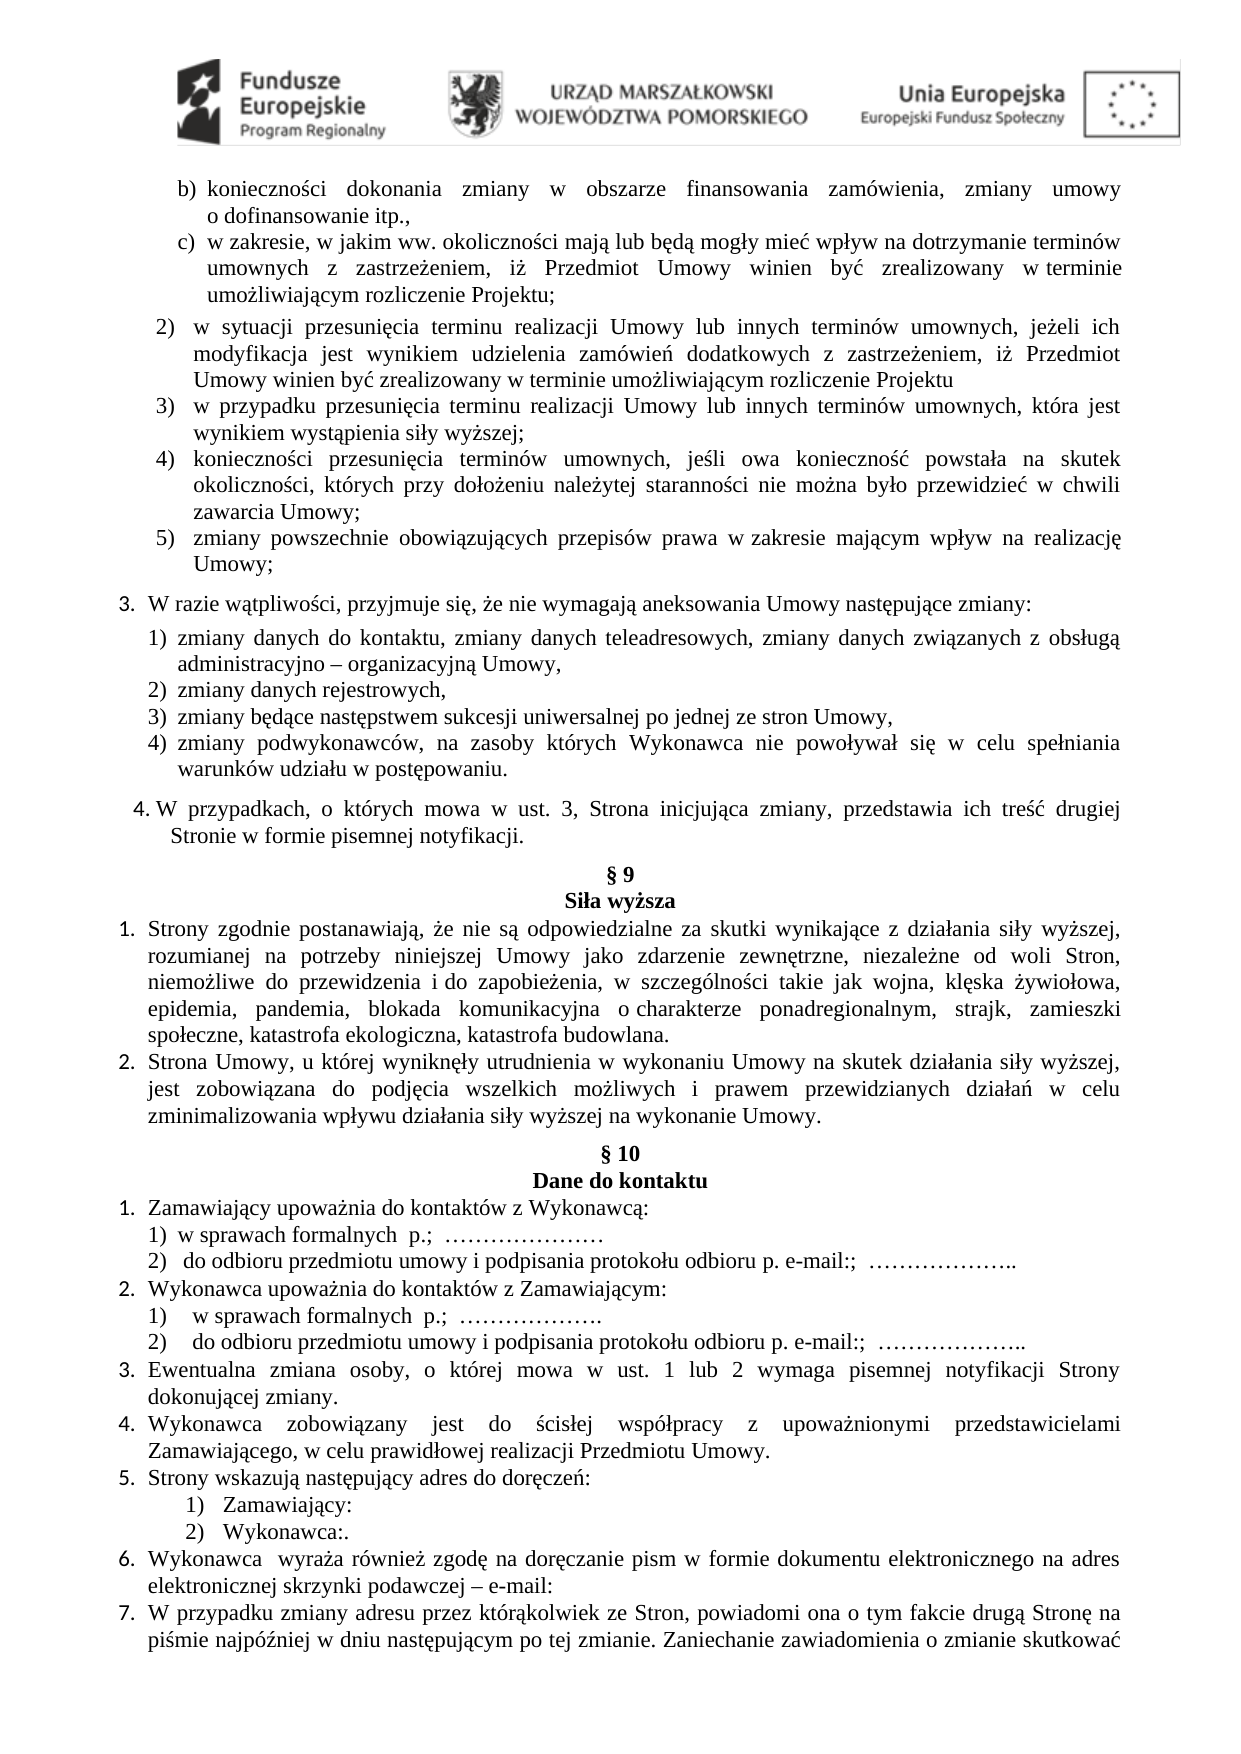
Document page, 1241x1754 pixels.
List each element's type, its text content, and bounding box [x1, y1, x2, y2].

list Wykonawca upoważnia do kontaktów z Zamawiającym: [118, 1274, 1122, 1302]
list w sprawach formalnych p.; ………………. [148, 1302, 1122, 1328]
subtitle § 9 [118, 861, 1122, 887]
subtitle zmiany danych do kontaktu, zmiany danych teleadresowych, zmiany danych związanych z obsługą administracyjno – organizacyjną Umowy, [148, 624, 1122, 676]
subtitle zmiany będące następstwem sukcesji uniwersalnej po jednej ze stron Umowy, [148, 703, 1122, 729]
list Strony zgodnie postanawiają, że nie są odpowiedzialne za skutki wynikające z działania siły wyższej, rozumianej na potrzeby niniejszej Umowy jako zdarzenie zewnętrzne, niezależne od woli Stron, niemożliwe do przewidzenia i do zapobieżenia, w szczególności takie jak wojna, klęska żywiołowa, epidemia, pandemia, blokada komunikacyjna o charakterze ponadregionalnym, strajk, zamieszki społeczne, katastrofa ekologiczna, katastrofa budowlana. [118, 914, 1122, 1047]
subtitle zmiany podwykonawców, na zasoby których Wykonawca nie powoływał się w celu spełniania warunków udziału w postępowaniu. [148, 729, 1122, 782]
subtitle zmiany danych rejestrowych, [148, 676, 1122, 703]
subtitle W przypadkach, o których mowa w ust. 3, Strona inicjująca zmiany, przedstawia ich treść drugiej Stronie w formie pisemnej notyfikacji. [133, 794, 1122, 849]
subtitle konieczności dokonania zmiany w obszarze finansowania zamówienia, zmiany umowy o dofinansowanie itp., [177, 175, 1122, 228]
subtitle Siła wyższa [118, 887, 1122, 914]
list Wykonawca wyraża również zgodę na doręczanie pism w formie dokumentu elektronicznego na adres elektronicznej skrzynki podawczej – e-mail: [118, 1544, 1122, 1598]
list Zamawiający upoważnia do kontaktów z Wykonawcą: [118, 1193, 1122, 1221]
list Wykonawca zobowiązany jest do ścisłej współpracy z upoważnionymi przedstawicielami Zamawiającego, w celu prawidłowej realizacji Przedmiotu Umowy. [118, 1409, 1122, 1463]
subtitle § 10 [118, 1141, 1122, 1167]
subtitle zmiany powszechnie obowiązujących przepisów prawa w zakresie mającym wpływ na realizację Umowy; [156, 524, 1122, 577]
subtitle Dane do kontaktu [118, 1167, 1122, 1193]
list Ewentualna zmiana osoby, o której mowa w ust. 1 lub 2 wymaga pisemnej notyfikacji Strony dokonującej zmiany. [118, 1355, 1122, 1409]
subtitle w zakresie, w jakim ww. okoliczności mają lub będą mogły mieć wpływ na dotrzymanie terminów umownych z zastrzeżeniem, iż Przedmiot Umowy winien być zrealizowany w terminie umożliwiającym rozliczenie Projektu; [177, 228, 1122, 307]
subtitle Zamawiający: [185, 1491, 1122, 1518]
list do odbioru przedmiotu umowy i podpisania protokołu odbioru p. e-mail:; ……………….. [148, 1328, 1122, 1355]
picture [177, 59, 1182, 147]
list Strona Umowy, u której wyniknęły utrudnienia w wykonaniu Umowy na skutek działania siły wyższej, jest zobowiązana do podjęcia wszelkich możliwych i prawem przewidzianych działań w celu zminimalizowania wpływu działania siły wyższej na wykonanie Umowy. [118, 1047, 1122, 1128]
subtitle W razie wątpliwości, przyjmuje się, że nie wymagają aneksowania Umowy następujące zmiany: [118, 589, 1122, 617]
subtitle Wykonawca:. [185, 1518, 1122, 1544]
subtitle w przypadku przesunięcia terminu realizacji Umowy lub innych terminów umownych, która jest wynikiem wystąpienia siły wyższej; [156, 392, 1122, 445]
subtitle w sytuacji przesunięcia terminu realizacji Umowy lub innych terminów umownych, jeżeli ich modyfikacja jest wynikiem udzielenia zamówień dodatkowych z zastrzeżeniem, iż Przedmiot Umowy winien być zrealizowany w terminie umożliwiającym rozliczenie Projektu [156, 313, 1122, 392]
list Strony wskazują następujący adres do doręczeń: [118, 1463, 1122, 1491]
subtitle konieczności przesunięcia terminów umownych, jeśli owa konieczność powstała na skutek okoliczności, których przy dołożeniu należytej staranności nie można było przewidzieć w chwili zawarcia Umowy; [156, 445, 1122, 524]
list w sprawach formalnych p.; ………………… [148, 1221, 1122, 1248]
list do odbioru przedmiotu umowy i podpisania protokołu odbioru p. e-mail:; ……………….. [148, 1248, 1122, 1274]
